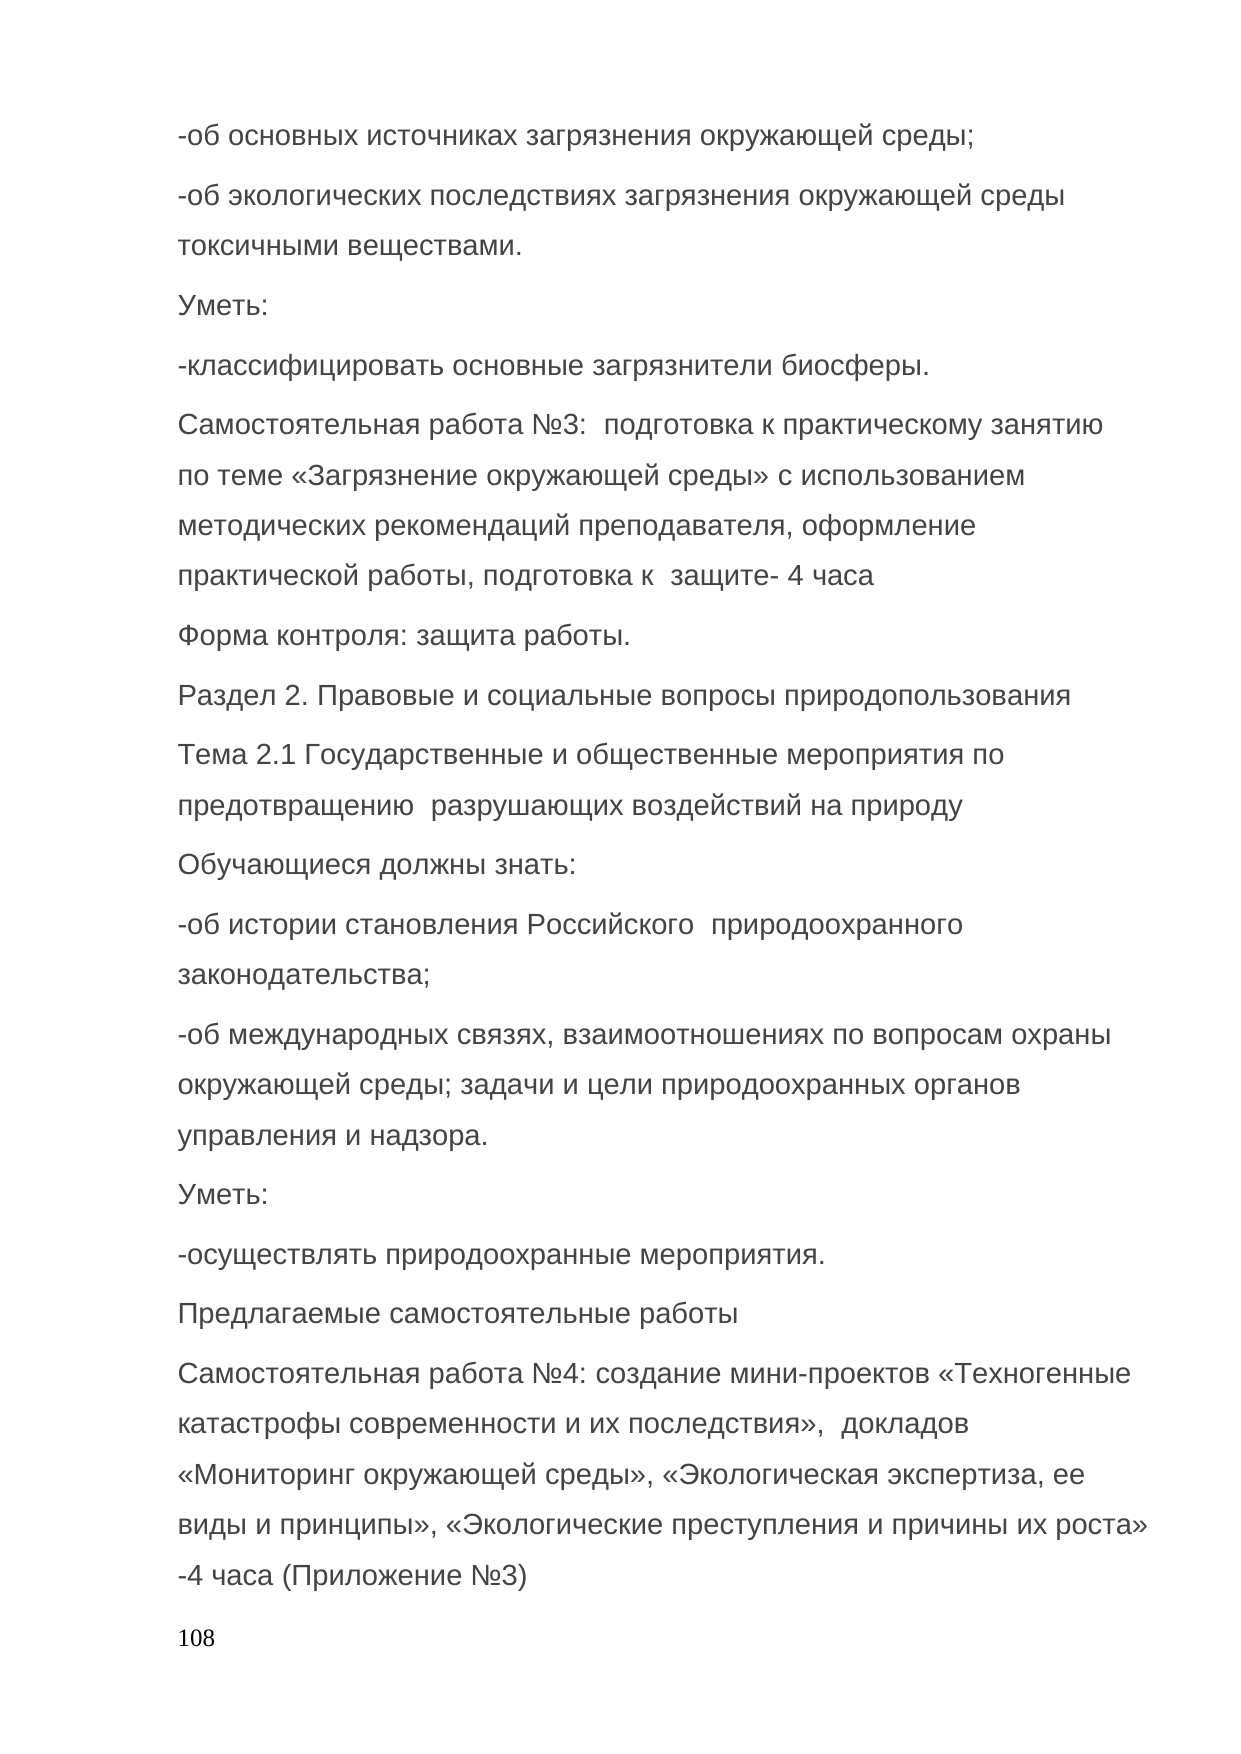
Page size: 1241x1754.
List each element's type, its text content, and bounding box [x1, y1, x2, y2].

text Самостоятельная работа №4: создание мини-проектов «Техногенные катастрофы современности и их последствия», докладов «Мониторинг окружающей среды», «Экологическая экспертиза, ее виды и принципы», «Экологические преступления и причины их роста» -4 часа (Приложение №3) [177, 1356, 1152, 1591]
text Тема 2.1 Государственные и общественные мероприятия по предотвращению разрушающих воздействий на природу [177, 737, 1152, 821]
text -осуществлять природоохранные мероприятия. [177, 1237, 1152, 1270]
text -об основных источниках загрязнения окружающей среды; [177, 118, 1152, 152]
text Раздел 2. Правовые и социальные вопросы природопользования [177, 677, 1152, 711]
text Самостоятельная работа №3: подготовка к практическому занятию по теме «Загрязнение окружающей среды» с использованием методических рекомендаций преподавателя, оформление практической работы, подготовка к защите- 4 часа [177, 407, 1152, 592]
text -об международных связях, взаимоотношениях по вопросам охраны окружающей среды; задачи и цели природоохранных органов управления и надзора. [177, 1017, 1152, 1151]
text Предлагаемые самостоятельные работы [177, 1297, 1152, 1330]
text Форма контроля: защита работы. [177, 618, 1152, 651]
text Обучающиеся должны знать: [177, 847, 1152, 881]
text -классифицировать основные загрязнители биосферы. [177, 347, 1152, 381]
text Уметь: [177, 288, 1152, 321]
text Уметь: [177, 1177, 1152, 1211]
text -об истории становления Российского природоохранного законодательства; [177, 907, 1152, 991]
text -об экологических последствиях загрязнения окружающей среды токсичными веществами. [177, 178, 1152, 262]
